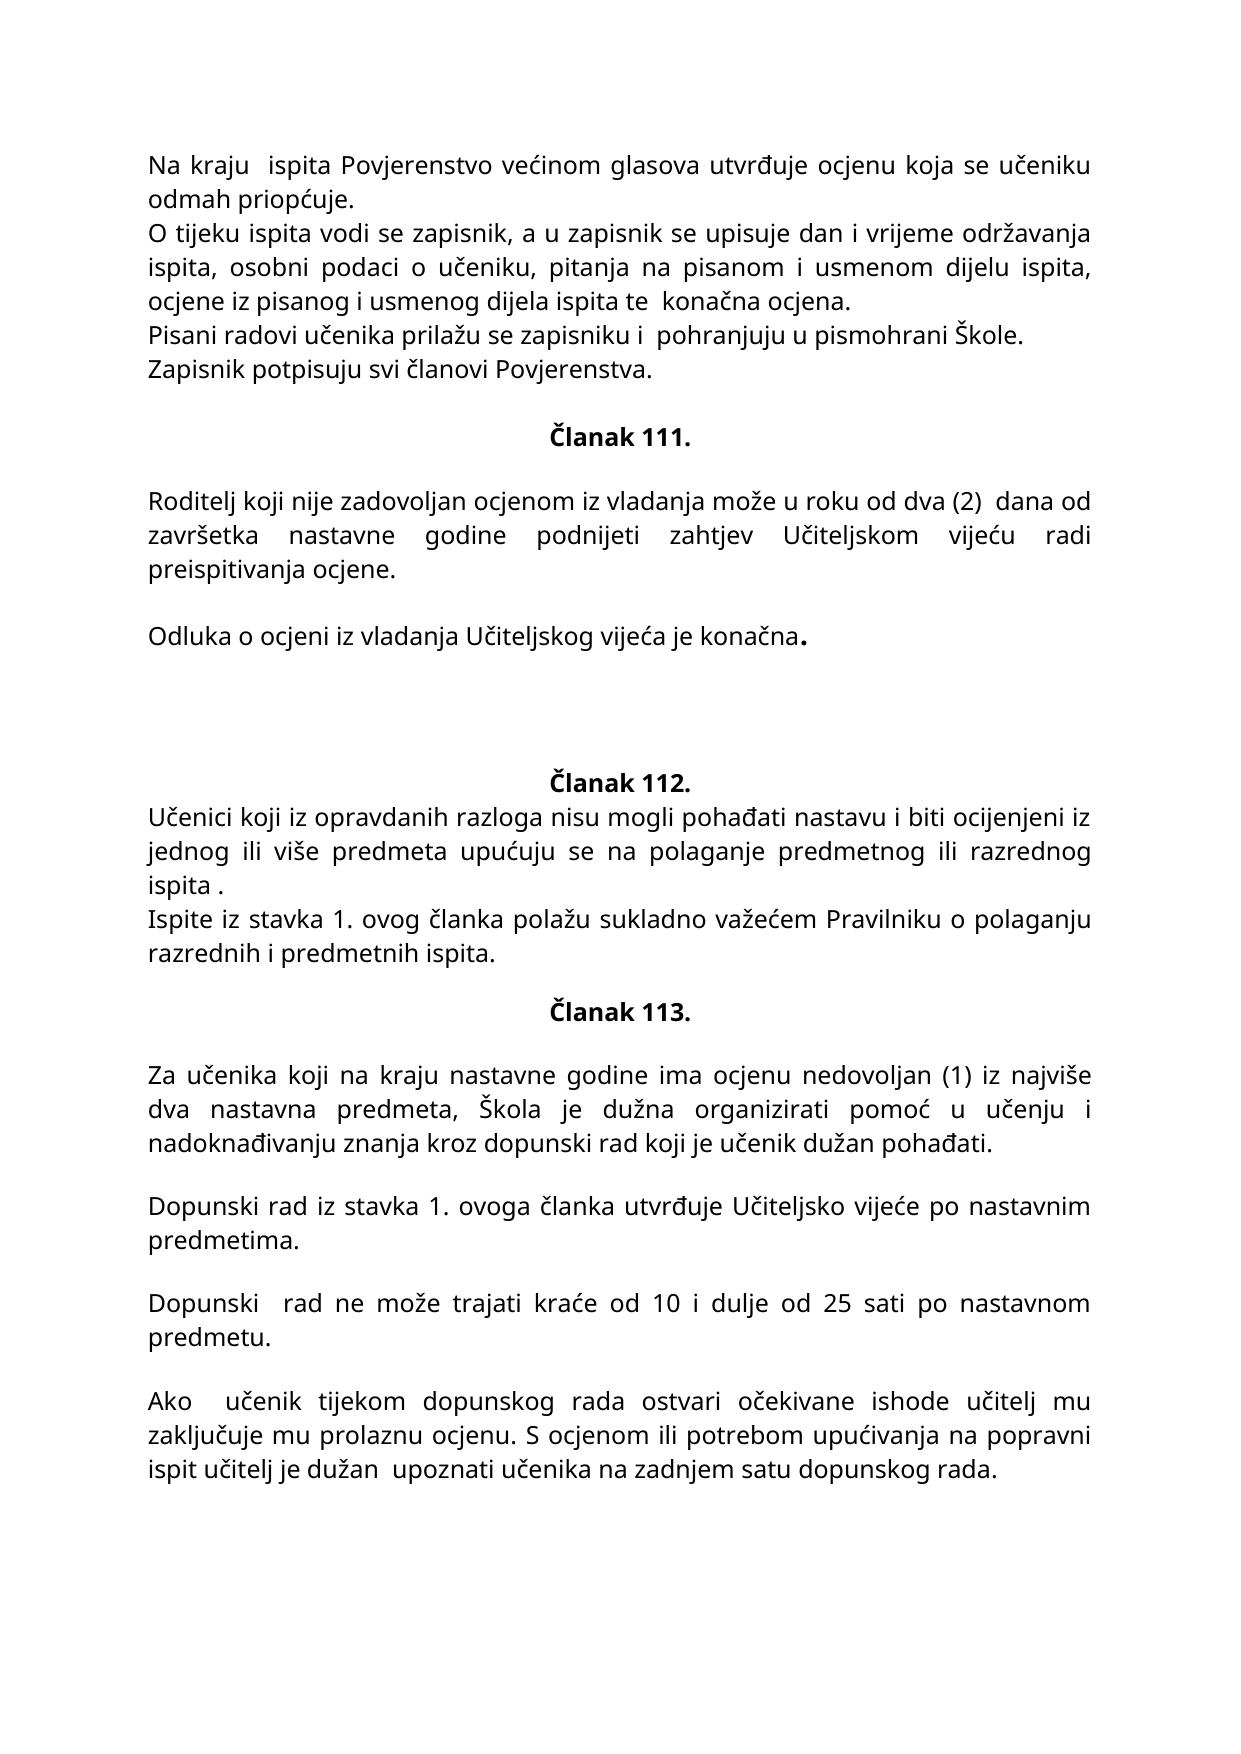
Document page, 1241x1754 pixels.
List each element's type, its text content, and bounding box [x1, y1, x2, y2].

text Pisani radovi učenika prilažu se zapisniku i pohranjuju u pismohrani Škole. [148, 318, 1093, 352]
text Odluka o ocjeni iz vladanja Učiteljskog vijeća je konačna. [148, 615, 1093, 654]
text Dopunski rad iz stavka 1. ovoga članka utvrđuje Učiteljsko vijeće po nastavnim predmetima. [148, 1189, 1093, 1257]
text Ispite iz stavka 1. ovog članka polažu sukladno važećem Pravilniku o polaganju razrednih i predmetnih ispita. [148, 902, 1093, 970]
text O tijeku ispita vodi se zapisnik, a u zapisnik se upisuje dan i vrijeme održavanja ispita, osobni podaci o učeniku, pitanja na pisanom i usmenom dijelu ispita, ocjene iz pisanog i usmenog dijela ispita te konačna ocjena. [148, 216, 1093, 318]
text Roditelj koji nije zadovoljan ocjenom iz vladanja može u roku od dva (2) dana od završetka nastavne godine podnijeti zahtjev Učiteljskom vijeću radi preispitivanja ocjene. [148, 483, 1093, 586]
text Za učenika koji na kraju nastavne godine ima ocjenu nedovoljan (1) iz najviše dva nastavna predmeta, Škola je dužna organizirati pomoć u učenju i nadoknađivanju znanja kroz dopunski rad koji je učenik dužan pohađati. [148, 1057, 1093, 1159]
text Članak 112. [148, 766, 1093, 800]
text Zapisnik potpisuju svi članovi Povjerenstva. [148, 352, 1093, 386]
text Članak 113. [148, 994, 1093, 1028]
text Na kraju ispita Povjerenstvo većinom glasova utvrđuje ocjenu koja se učeniku odmah priopćuje. [148, 148, 1093, 216]
text Ako učenik tijekom dopunskog rada ostvari očekivane ishode učitelj mu zaključuje mu prolaznu ocjenu. S ocjenom ili potrebom upućivanja na popravni ispit učitelj je dužan upoznati učenika na zadnjem satu dopunskog rada. [148, 1383, 1093, 1486]
text Učenici koji iz opravdanih razloga nisu mogli pohađati nastavu i biti ocijenjeni iz jednog ili više predmeta upućuju se na polaganje predmetnog ili razrednog ispita . [148, 800, 1093, 902]
text Dopunski rad ne može trajati kraće od 10 i dulje od 25 sati po nastavnom predmetu. [148, 1286, 1093, 1354]
text Članak 111. [148, 420, 1093, 454]
